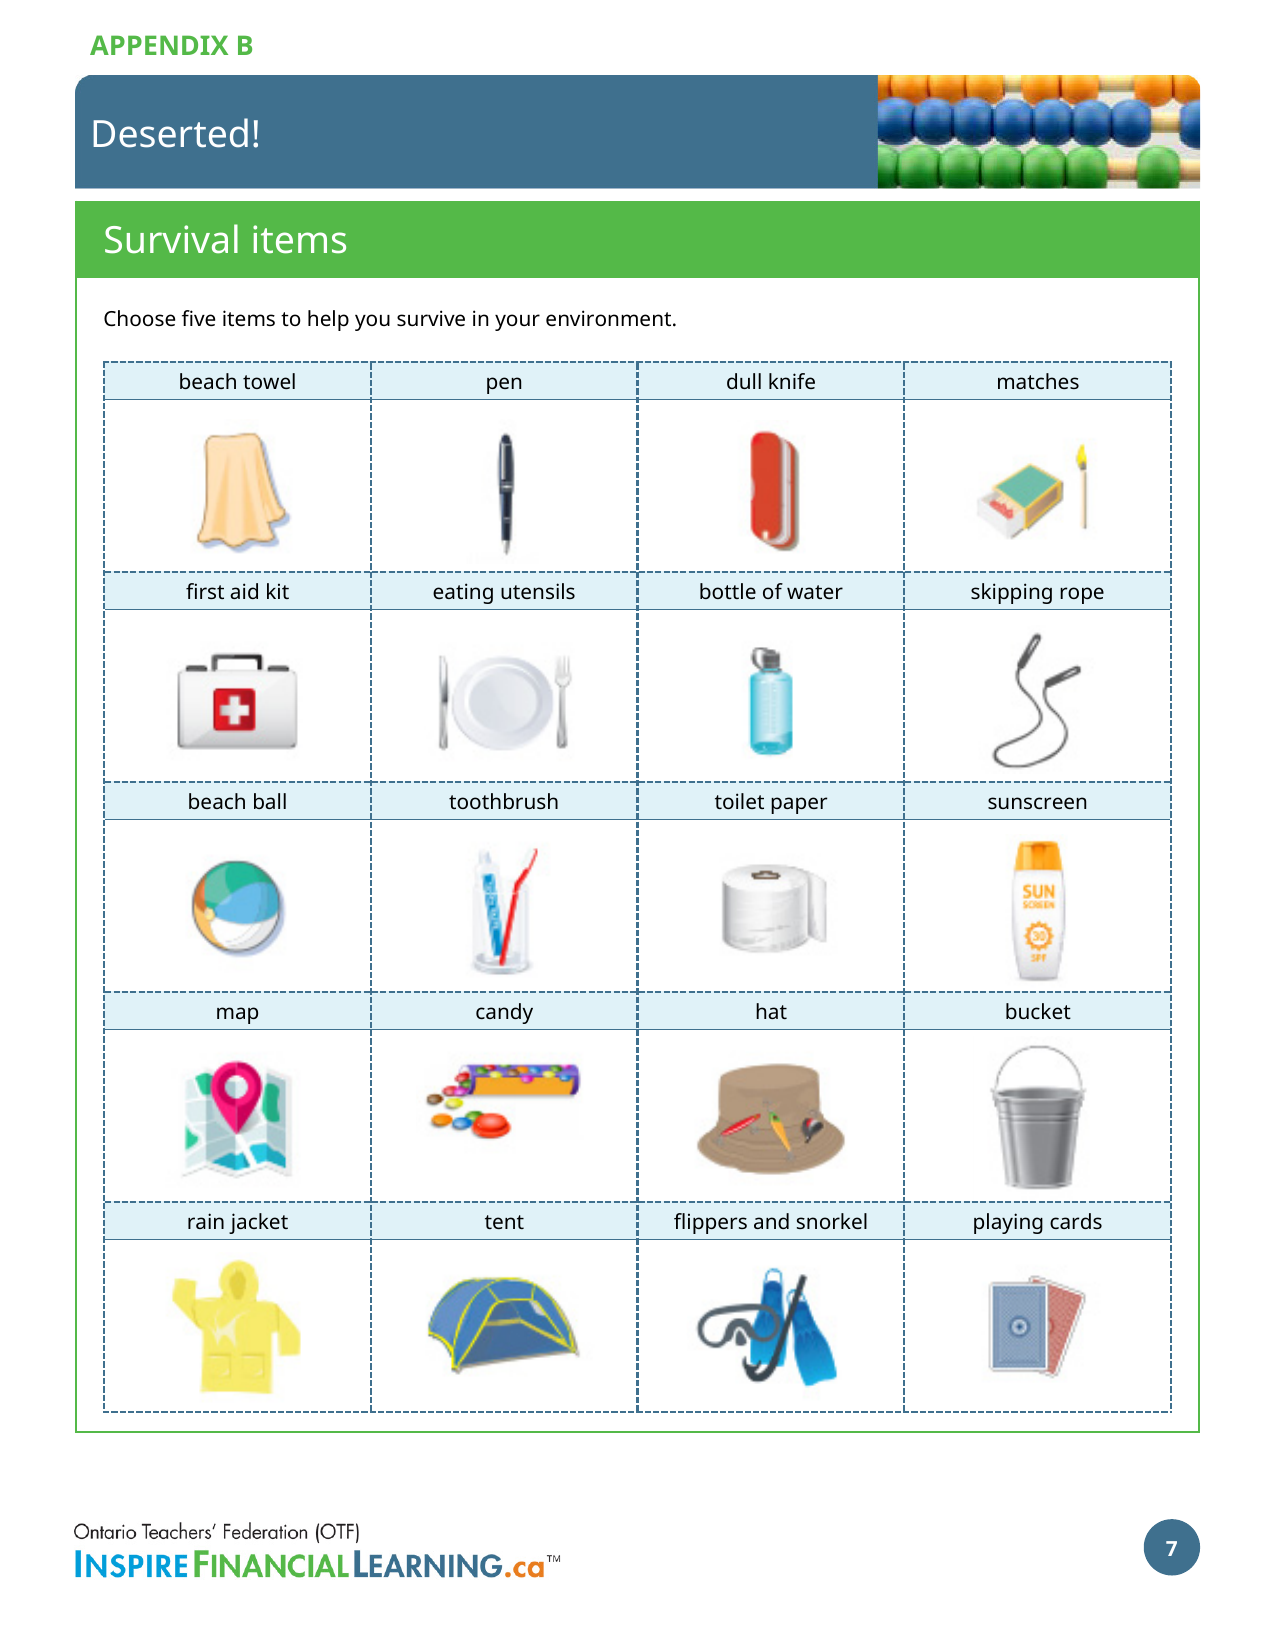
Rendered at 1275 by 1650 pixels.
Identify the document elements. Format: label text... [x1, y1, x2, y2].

picture [73, 1521, 561, 1586]
picture [169, 838, 312, 981]
picture [704, 835, 850, 979]
picture [686, 1250, 856, 1409]
picture [963, 422, 1110, 565]
picture [415, 1036, 599, 1200]
picture [679, 1035, 864, 1198]
picture [150, 1036, 326, 1200]
picture [158, 419, 309, 564]
picture [976, 834, 1106, 989]
picture [966, 1249, 1105, 1408]
picture [726, 625, 818, 774]
picture [151, 627, 323, 775]
picture [410, 1260, 597, 1402]
picture [150, 1252, 324, 1411]
table_header Survival items [77, 203, 1198, 276]
picture [75, 75, 1200, 189]
table_cell Choose five items to help you survive in your environment. [77, 278, 1198, 1431]
picture [722, 420, 829, 564]
picture [978, 625, 1098, 774]
picture [450, 835, 552, 986]
picture [423, 627, 587, 776]
picture [466, 419, 540, 564]
picture [972, 1036, 1108, 1200]
